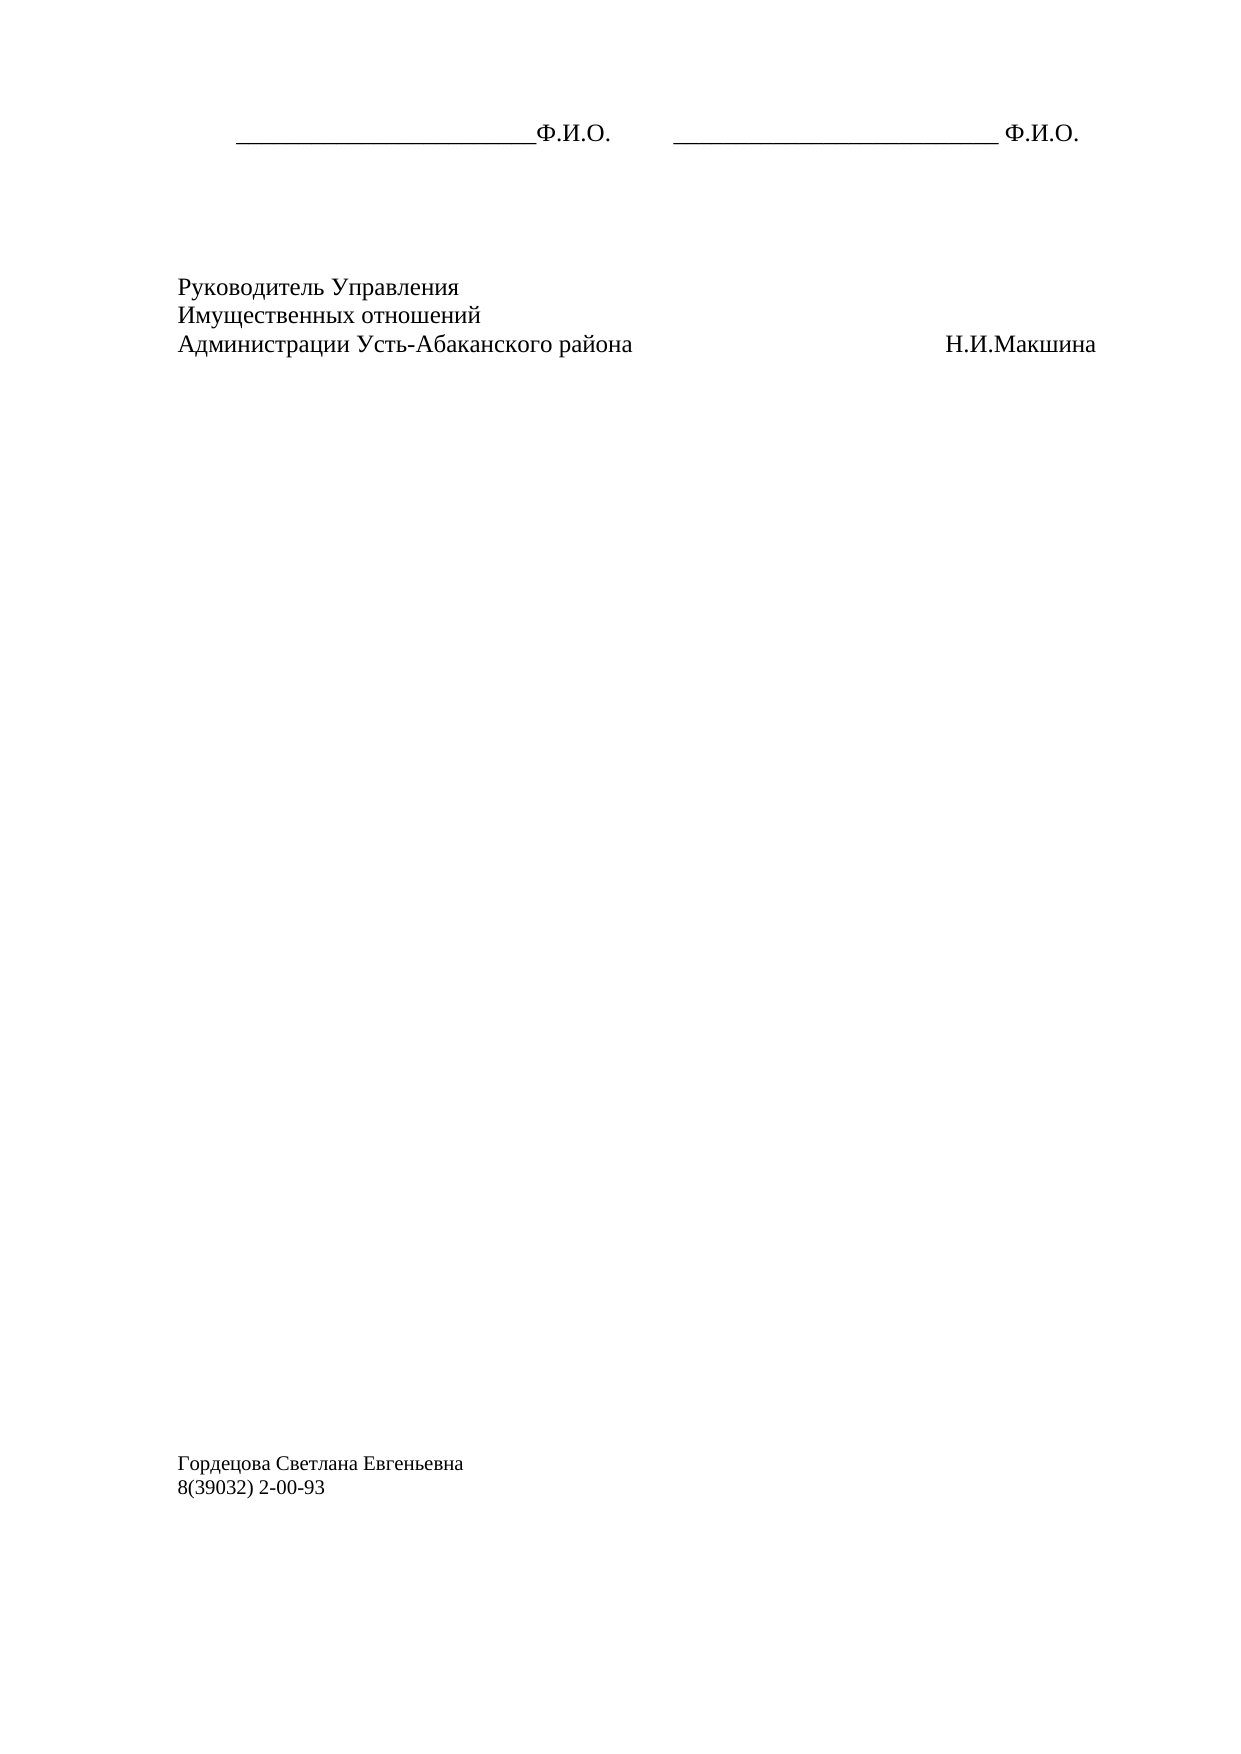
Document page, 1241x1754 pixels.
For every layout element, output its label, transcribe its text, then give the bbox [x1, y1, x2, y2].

text Гордецова Светлана Евгеньевна [177, 1451, 1152, 1475]
text Имущественных отношений [177, 301, 1152, 329]
text Администрации Усть-Абаканского района Н.И.Макшина [177, 329, 1152, 358]
text 8(39032) 2-00-93 [177, 1475, 1152, 1499]
text Руководитель Управления [177, 272, 1152, 301]
text ________________________Ф.И.О. __________________________ Ф.И.О. [177, 118, 1152, 147]
